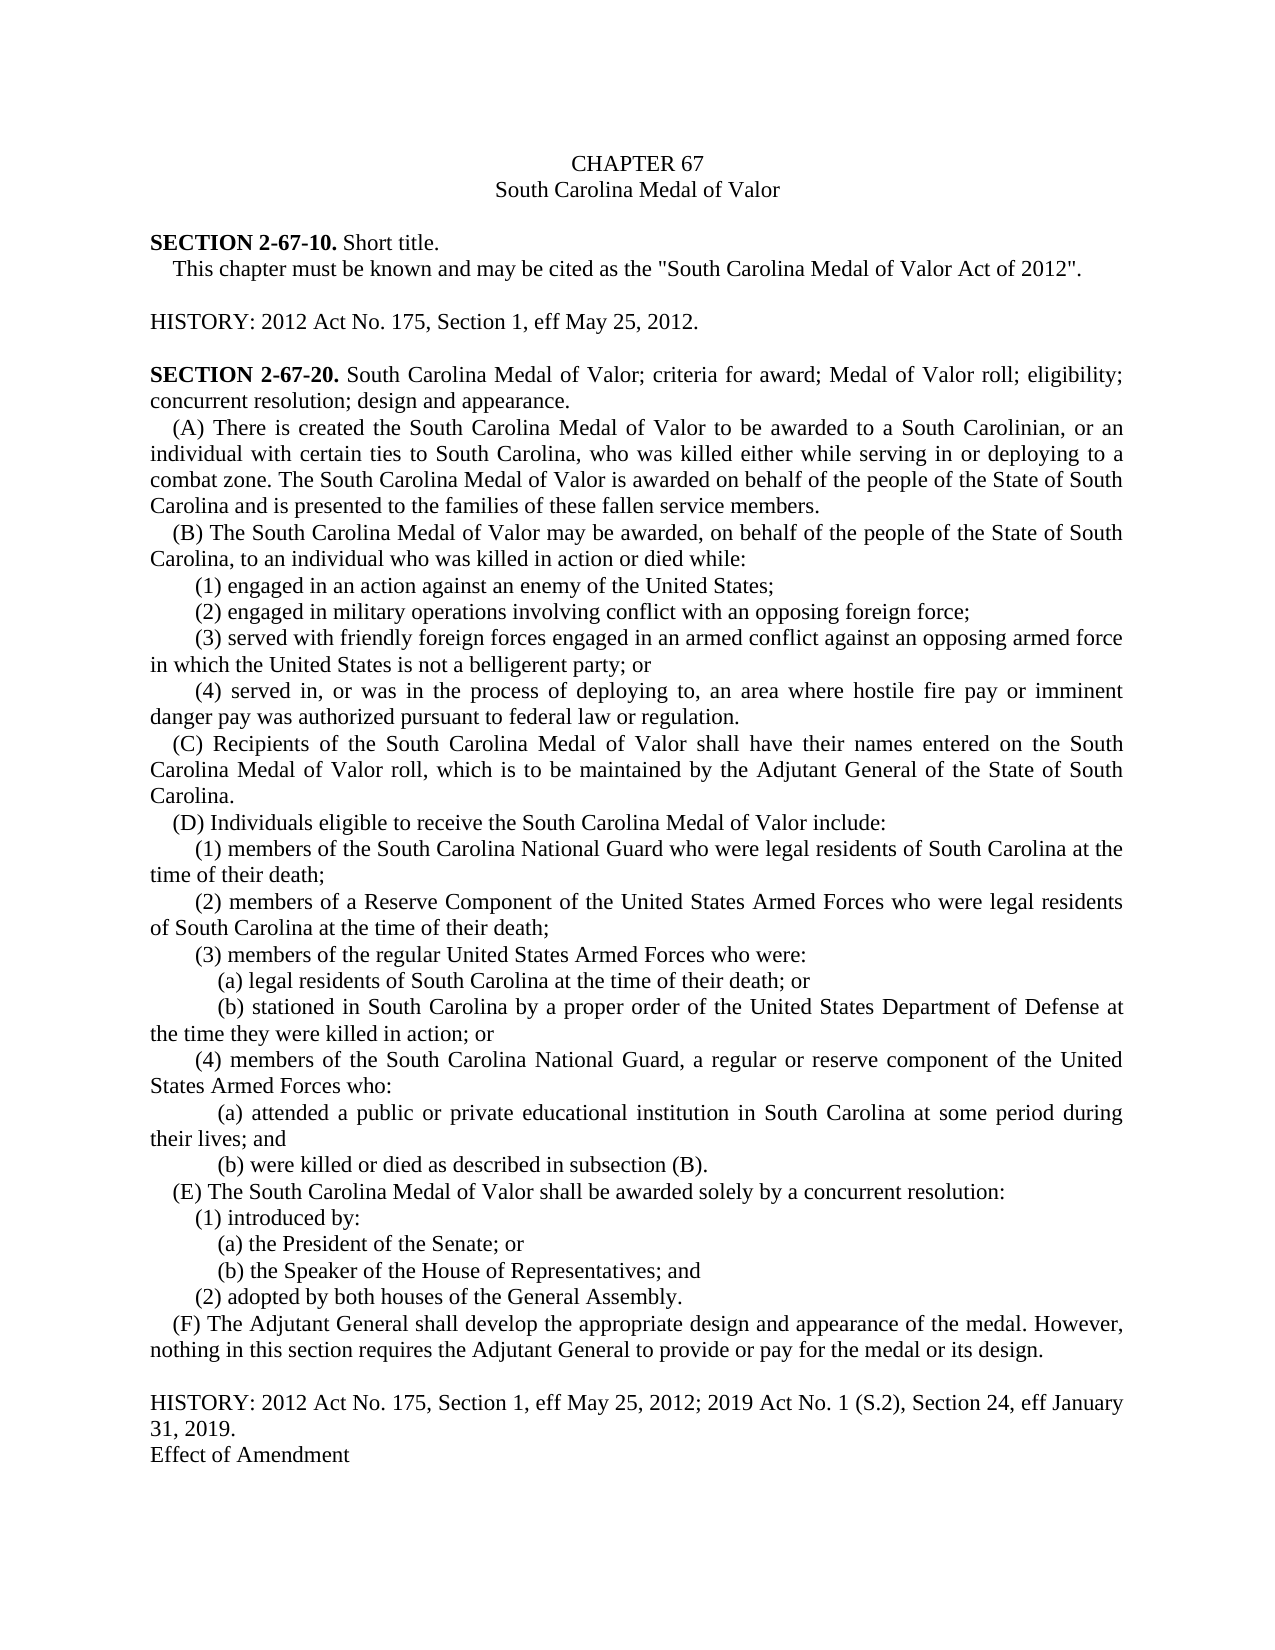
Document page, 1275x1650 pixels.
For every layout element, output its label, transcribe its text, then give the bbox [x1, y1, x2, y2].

text (C) Recipients of the South Carolina Medal of Valor shall have their names entered on the South Carolina Medal of Valor roll, which is to be maintained by the Adjutant General of the State of South Carolina. [150, 730, 1125, 809]
text (A) There is created the South Carolina Medal of Valor to be awarded to a South Carolinian, or an individual with certain ties to South Carolina, who was killed either while serving in or deploying to a combat zone. The South Carolina Medal of Valor is awarded on behalf of the people of the State of South Carolina and is presented to the families of these fallen service members. [150, 413, 1125, 519]
text (b) were killed or died as described in subsection (B). [150, 1151, 1125, 1178]
text (3) members of the regular United States Armed Forces who were: [150, 941, 1125, 967]
text (1) members of the South Carolina National Guard who were legal residents of South Carolina at the time of their death; [150, 835, 1125, 888]
text Effect of Amendment [150, 1441, 1125, 1468]
text This chapter must be known and may be cited as the "South Carolina Medal of Valor Act of 2012". [150, 255, 1125, 282]
text HISTORY: 2012 Act No. 175, Section 1, eff May 25, 2012. [150, 308, 1125, 334]
text (3) served with friendly foreign forces engaged in an armed conflict against an opposing armed force in which the United States is not a belligerent party; or [150, 624, 1125, 677]
text (4) members of the South Carolina National Guard, a regular or reserve component of the United States Armed Forces who: [150, 1046, 1125, 1099]
text CHAPTER 67 [150, 150, 1125, 176]
text SECTION 2-67-10. Short title. [150, 229, 1125, 255]
text (1) introduced by: [150, 1204, 1125, 1231]
text (1) engaged in an action against an enemy of the United States; [150, 572, 1125, 598]
text (b) the Speaker of the House of Representatives; and [150, 1257, 1125, 1283]
text (a) legal residents of South Carolina at the time of their death; or [150, 967, 1125, 993]
text South Carolina Medal of Valor [150, 176, 1125, 203]
text (4) served in, or was in the process of deploying to, an area where hostile fire pay or imminent danger pay was authorized pursuant to federal law or regulation. [150, 677, 1125, 730]
text (a) the President of the Senate; or [150, 1231, 1125, 1257]
text (2) adopted by both houses of the General Assembly. [150, 1283, 1125, 1309]
text (F) The Adjutant General shall develop the appropriate design and appearance of the medal. However, nothing in this section requires the Adjutant General to provide or pay for the medal or its design. [150, 1309, 1125, 1362]
text (D) Individuals eligible to receive the South Carolina Medal of Valor include: [150, 809, 1125, 835]
text (b) stationed in South Carolina by a proper order of the United States Department of Defense at the time they were killed in action; or [150, 993, 1125, 1046]
text (E) The South Carolina Medal of Valor shall be awarded solely by a concurrent resolution: [150, 1178, 1125, 1204]
text (a) attended a public or private educational institution in South Carolina at some period during their lives; and [150, 1099, 1125, 1151]
text (2) engaged in military operations involving conflict with an opposing foreign force; [150, 598, 1125, 624]
text (2) members of a Reserve Component of the United States Armed Forces who were legal residents of South Carolina at the time of their death; [150, 888, 1125, 941]
text SECTION 2-67-20. South Carolina Medal of Valor; criteria for award; Medal of Valor roll; eligibility; concurrent resolution; design and appearance. [150, 361, 1125, 413]
text HISTORY: 2012 Act No. 175, Section 1, eff May 25, 2012; 2019 Act No. 1 (S.2), Section 24, eff January 31, 2019. [150, 1389, 1125, 1441]
text (B) The South Carolina Medal of Valor may be awarded, on behalf of the people of the State of South Carolina, to an individual who was killed in action or died while: [150, 519, 1125, 572]
